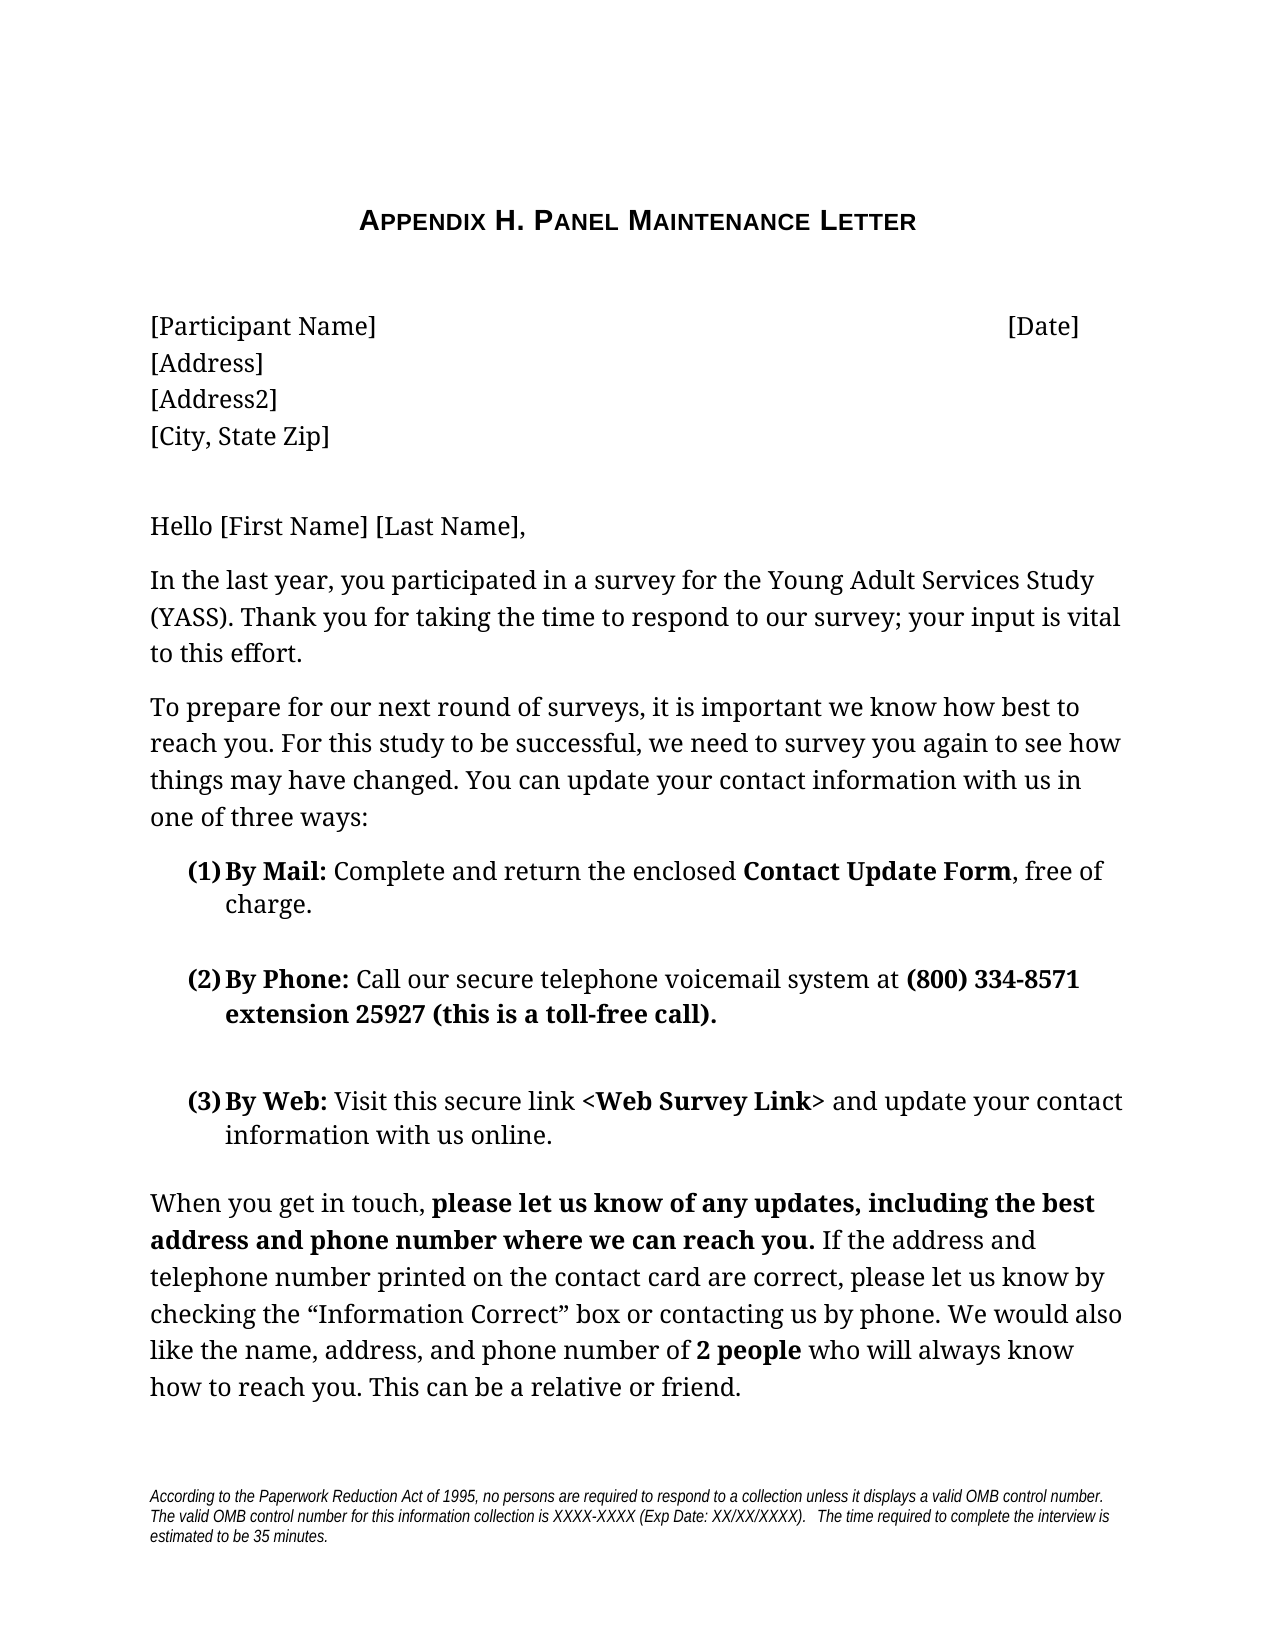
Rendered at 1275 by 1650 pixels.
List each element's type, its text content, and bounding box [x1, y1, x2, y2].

text [City, State Zip] [150, 419, 1125, 453]
text [Participant Name] [Date] [150, 308, 1125, 342]
text When you get in touch, please let us know of any updates, including the best address and phone number where we can reach you. If the address and telephone number printed on the contact card are correct, please let us know by checking the “Information Correct” box or contacting us by phone. We would also like the name, address, and phone number of 2 people who will always know how to reach you. This can be a relative or friend. [150, 1186, 1125, 1404]
text In the last year, you participated in a survey for the Young Adult Services Study (YASS). Thank you for taking the time to respond to our survey; your input is vital to this effort. [150, 562, 1125, 670]
list By Mail: Complete and return the enclosed Contact Update Form, free of charge. [187, 853, 1125, 921]
text Appendix H. Panel Maintenance Letter [150, 203, 1125, 236]
list By Phone: Call our secure telephone voicemail system at (800) 334-8571 extension 25927 (this is a toll-free call). [187, 962, 1125, 1030]
list By Web: Visit this secure link <Web Survey Link> and update your contact information with us online. [187, 1084, 1125, 1152]
text Hello [First Name] [Last Name], [150, 509, 1125, 543]
text [Address2] [150, 382, 1125, 416]
text [Address] [150, 345, 1125, 379]
text To prepare for our next round of surveys, it is important we know how best to reach you. For this study to be successful, we need to survey you again to see how things may have changed. You can update your contact information with us in one of three ways: [150, 689, 1125, 834]
